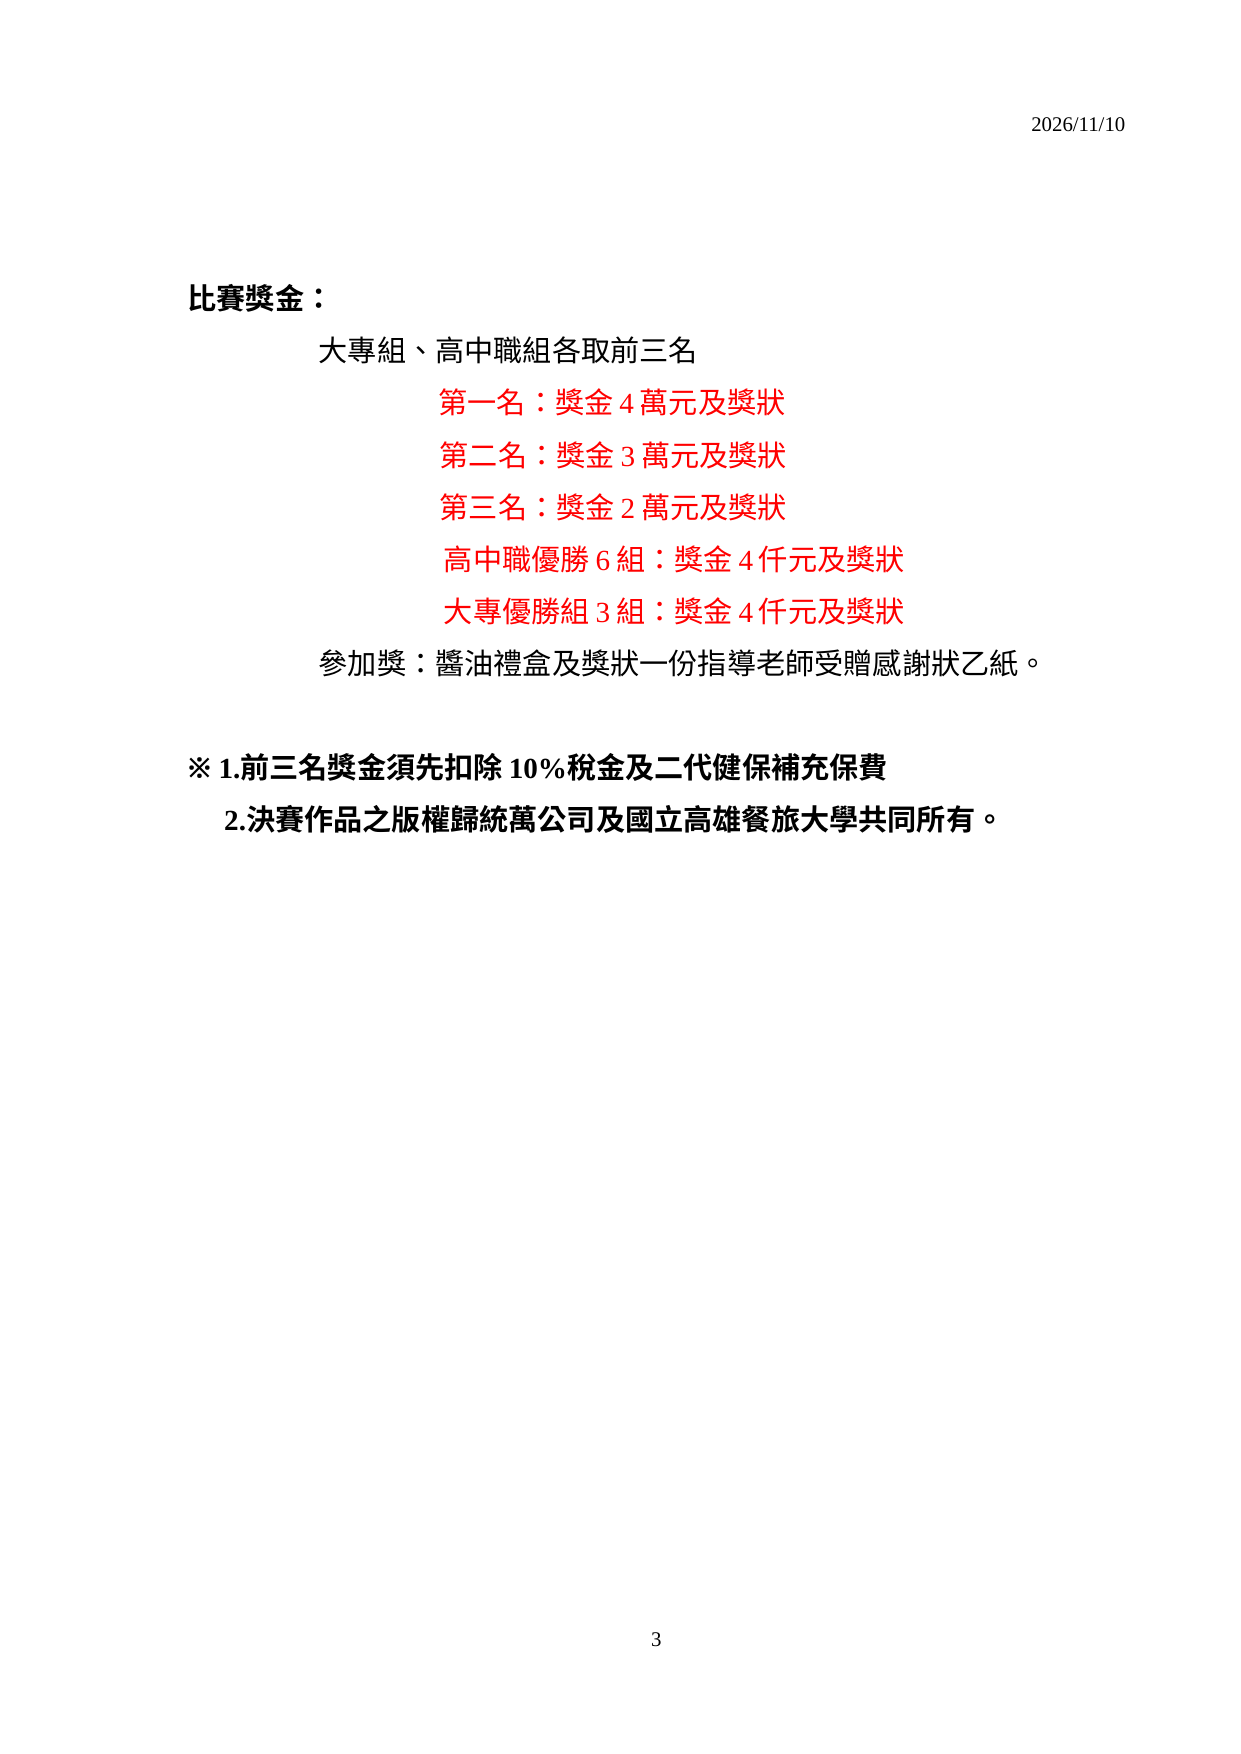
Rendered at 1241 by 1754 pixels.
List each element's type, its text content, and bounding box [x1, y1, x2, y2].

text 大專優勝組3組：獎金4仟元及獎狀 [444, 581, 1125, 633]
text 大專組、高中職組各取前三名 [187, 320, 1125, 372]
text 第三名：獎金2萬元及獎狀 [187, 476, 1125, 528]
text 參加獎：醬油禮盒及獎狀一份指導老師受贈感謝狀乙紙。 [318, 633, 1125, 685]
text 2.決賽作品之版權歸統萬公司及國立高雄餐旅大學共同所有。 [187, 789, 1125, 841]
text 比賽獎金： [187, 268, 1125, 320]
text 第二名：獎金3萬元及獎狀 [187, 424, 1125, 476]
text ※ 1.前三名獎金須先扣除10%稅金及二代健保補充保費 [187, 737, 1125, 789]
text 第一名：獎金4萬元及獎狀 [187, 372, 1125, 424]
text 高中職優勝6組：獎金4仟元及獎狀 [444, 528, 1125, 581]
